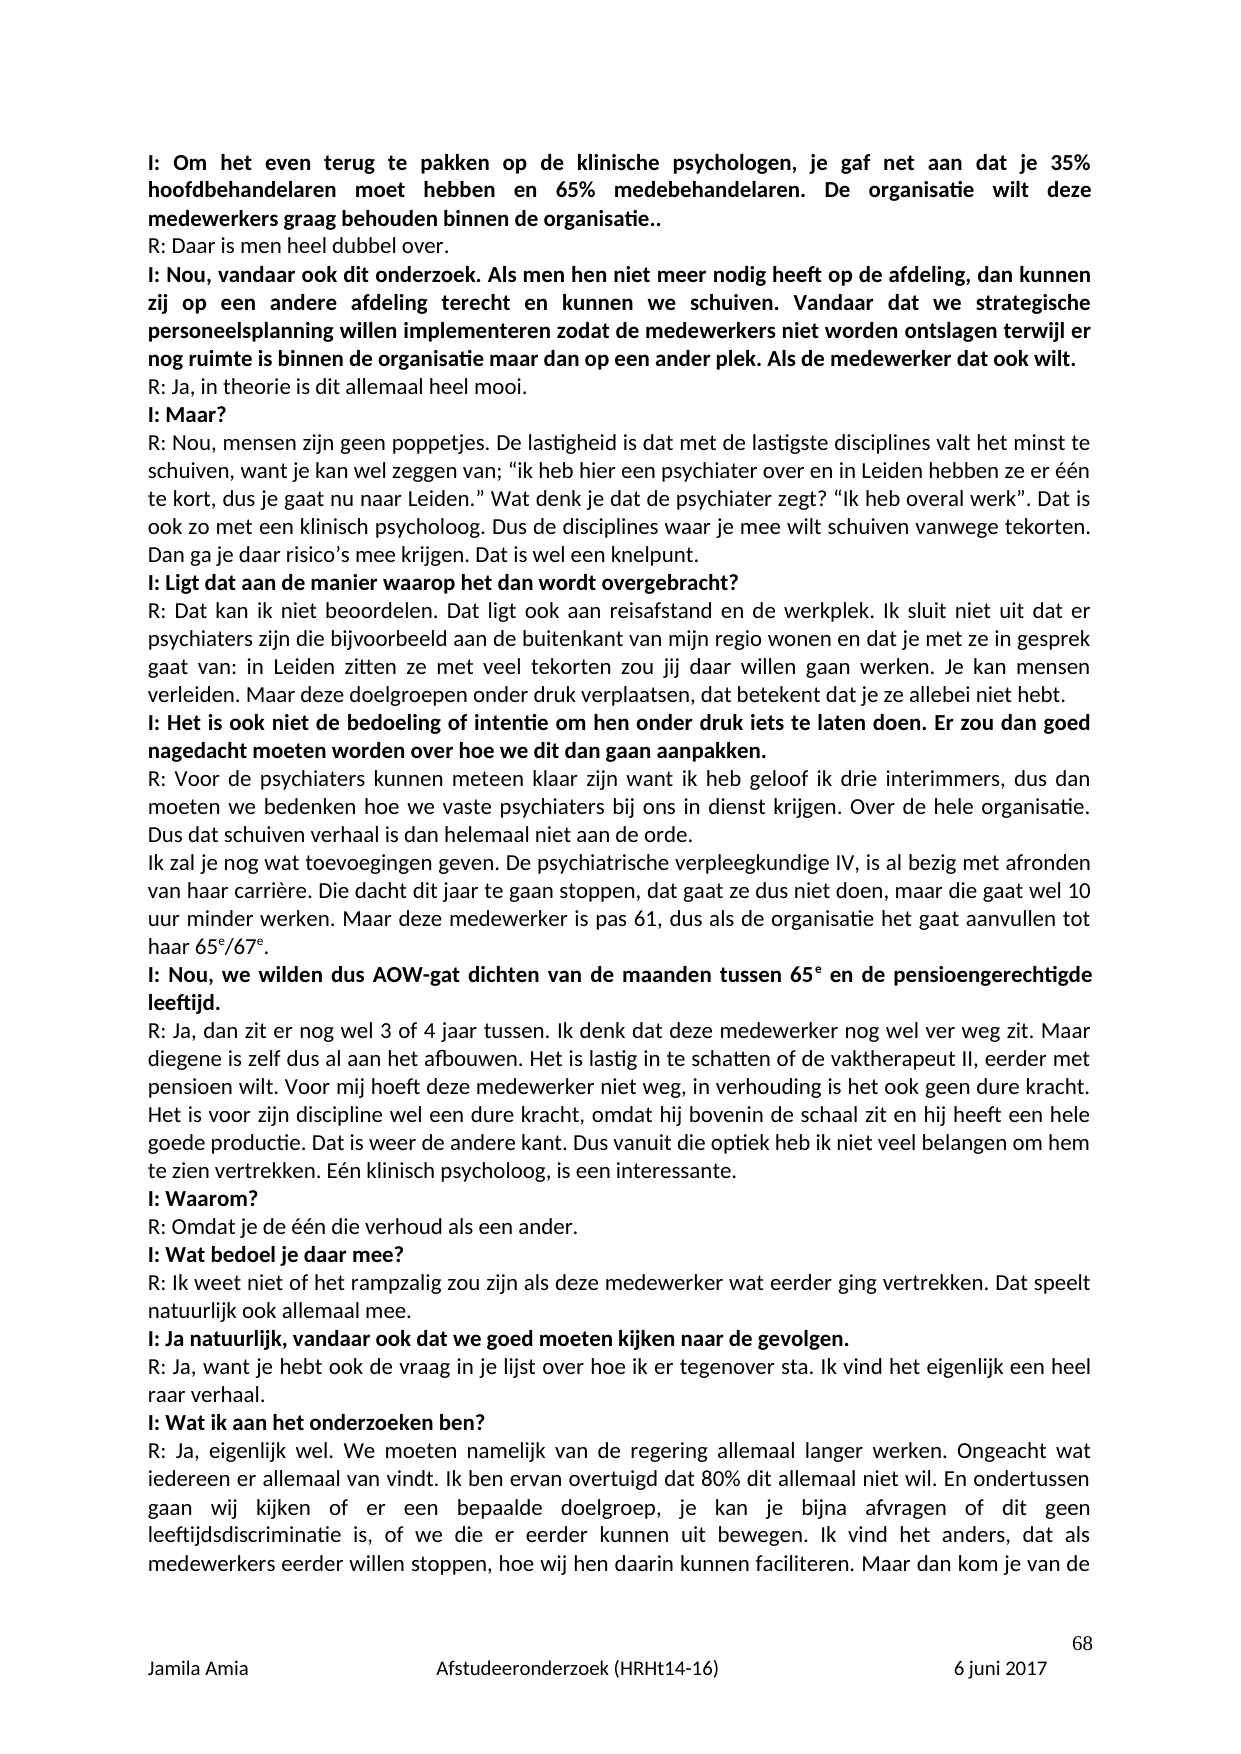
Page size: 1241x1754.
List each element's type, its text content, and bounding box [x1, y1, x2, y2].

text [148, 1437, 1093, 1577]
text I: Waarom? [148, 1184, 1093, 1212]
text I: Om het even terug te pakken op de klinische psychologen, je gaf net aan dat je 35% hoofdbehandelaren moet hebben en 65% medebehandelaren. De organisatie wilt deze medewerkers graag behouden binnen de organisatie.. [148, 148, 1093, 232]
text I: Nou, we wilden dus AOW-gat dichten van de maanden tussen 65e en de pensioengerechtigde leeftijd. [148, 960, 1093, 1016]
text I: Wat ik aan het onderzoeken ben? [148, 1408, 1093, 1437]
text I: Ja natuurlijk, vandaar ook dat we goed moeten kijken naar de gevolgen. [148, 1324, 1093, 1352]
text R: Voor de psychiaters kunnen meteen klaar zijn want ik heb geloof ik drie interimmers, dus dan moeten we bedenken hoe we vaste psychiaters bij ons in dienst krijgen. Over de hele organisatie. Dus dat schuiven verhaal is dan helemaal niet aan de orde. [148, 764, 1093, 848]
text R: Ja, in theorie is dit allemaal heel mooi. [148, 372, 1093, 400]
text R: Ja, dan zit er nog wel 3 of 4 jaar tussen. Ik denk dat deze medewerker nog wel ver weg zit. Maar diegene is zelf dus al aan het afbouwen. Het is lastig in te schatten of de vaktherapeut II, eerder met pensioen wilt. Voor mij hoeft deze medewerker niet weg, in verhouding is het ook geen dure kracht. Het is voor zijn discipline wel een dure kracht, omdat hij bovenin de schaal zit en hij heeft een hele goede productie. Dat is weer de andere kant. Dus vanuit die optiek heb ik niet veel belangen om hem te zien vertrekken. Eén klinisch psycholoog, is een interessante. [148, 1016, 1093, 1184]
text R: Omdat je de één die verhoud als een ander. [148, 1212, 1093, 1240]
text R: Ja, want je hebt ook de vraag in je lijst over hoe ik er tegenover sta. Ik vind het eigenlijk een heel raar verhaal. [148, 1352, 1093, 1408]
text R: Daar is men heel dubbel over. [148, 232, 1093, 260]
text I: Maar? [148, 400, 1093, 428]
text I: Het is ook niet de bedoeling of intentie om hen onder druk iets te laten doen. Er zou dan goed nagedacht moeten worden over hoe we dit dan gaan aanpakken. [148, 708, 1093, 764]
text Ik zal je nog wat toevoegingen geven. De psychiatrische verpleegkundige IV, is al bezig met afronden van haar carrière. Die dacht dit jaar te gaan stoppen, dat gaat ze dus niet doen, maar die gaat wel 10 uur minder werken. Maar deze medewerker is pas 61, dus als de organisatie het gaat aanvullen tot haar 65e/67e. [148, 848, 1093, 960]
text R: Nou, mensen zijn geen poppetjes. De lastigheid is dat met de lastigste disciplines valt het minst te schuiven, want je kan wel zeggen van; “ik heb hier een psychiater over en in Leiden hebben ze er één te kort, dus je gaat nu naar Leiden.” Wat denk je dat de psychiater zegt? “Ik heb overal werk”. Dat is ook zo met een klinisch psycholoog. Dus de disciplines waar je mee wilt schuiven vanwege tekorten. Dan ga je daar risico’s mee krijgen. Dat is wel een knelpunt. [148, 428, 1093, 568]
text R: Dat kan ik niet beoordelen. Dat ligt ook aan reisafstand en de werkplek. Ik sluit niet uit dat er psychiaters zijn die bijvoorbeeld aan de buitenkant van mijn regio wonen en dat je met ze in gesprek gaat van: in Leiden zitten ze met veel tekorten zou jij daar willen gaan werken. Je kan mensen verleiden. Maar deze doelgroepen onder druk verplaatsen, dat betekent dat je ze allebei niet hebt. [148, 596, 1093, 708]
text I: Wat bedoel je daar mee? [148, 1240, 1093, 1268]
text R: Ik weet niet of het rampzalig zou zijn als deze medewerker wat eerder ging vertrekken. Dat speelt natuurlijk ook allemaal mee. [148, 1268, 1093, 1324]
text I: Ligt dat aan de manier waarop het dan wordt overgebracht? [148, 568, 1093, 596]
text I: Nou, vandaar ook dit onderzoek. Als men hen niet meer nodig heeft op de afdeling, dan kunnen zij op een andere afdeling terecht en kunnen we schuiven. Vandaar dat we strategische personeelsplanning willen implementeren zodat de medewerkers niet worden ontslagen terwijl er nog ruimte is binnen de organisatie maar dan op een ander plek. Als de medewerker dat ook wilt. [148, 260, 1093, 372]
